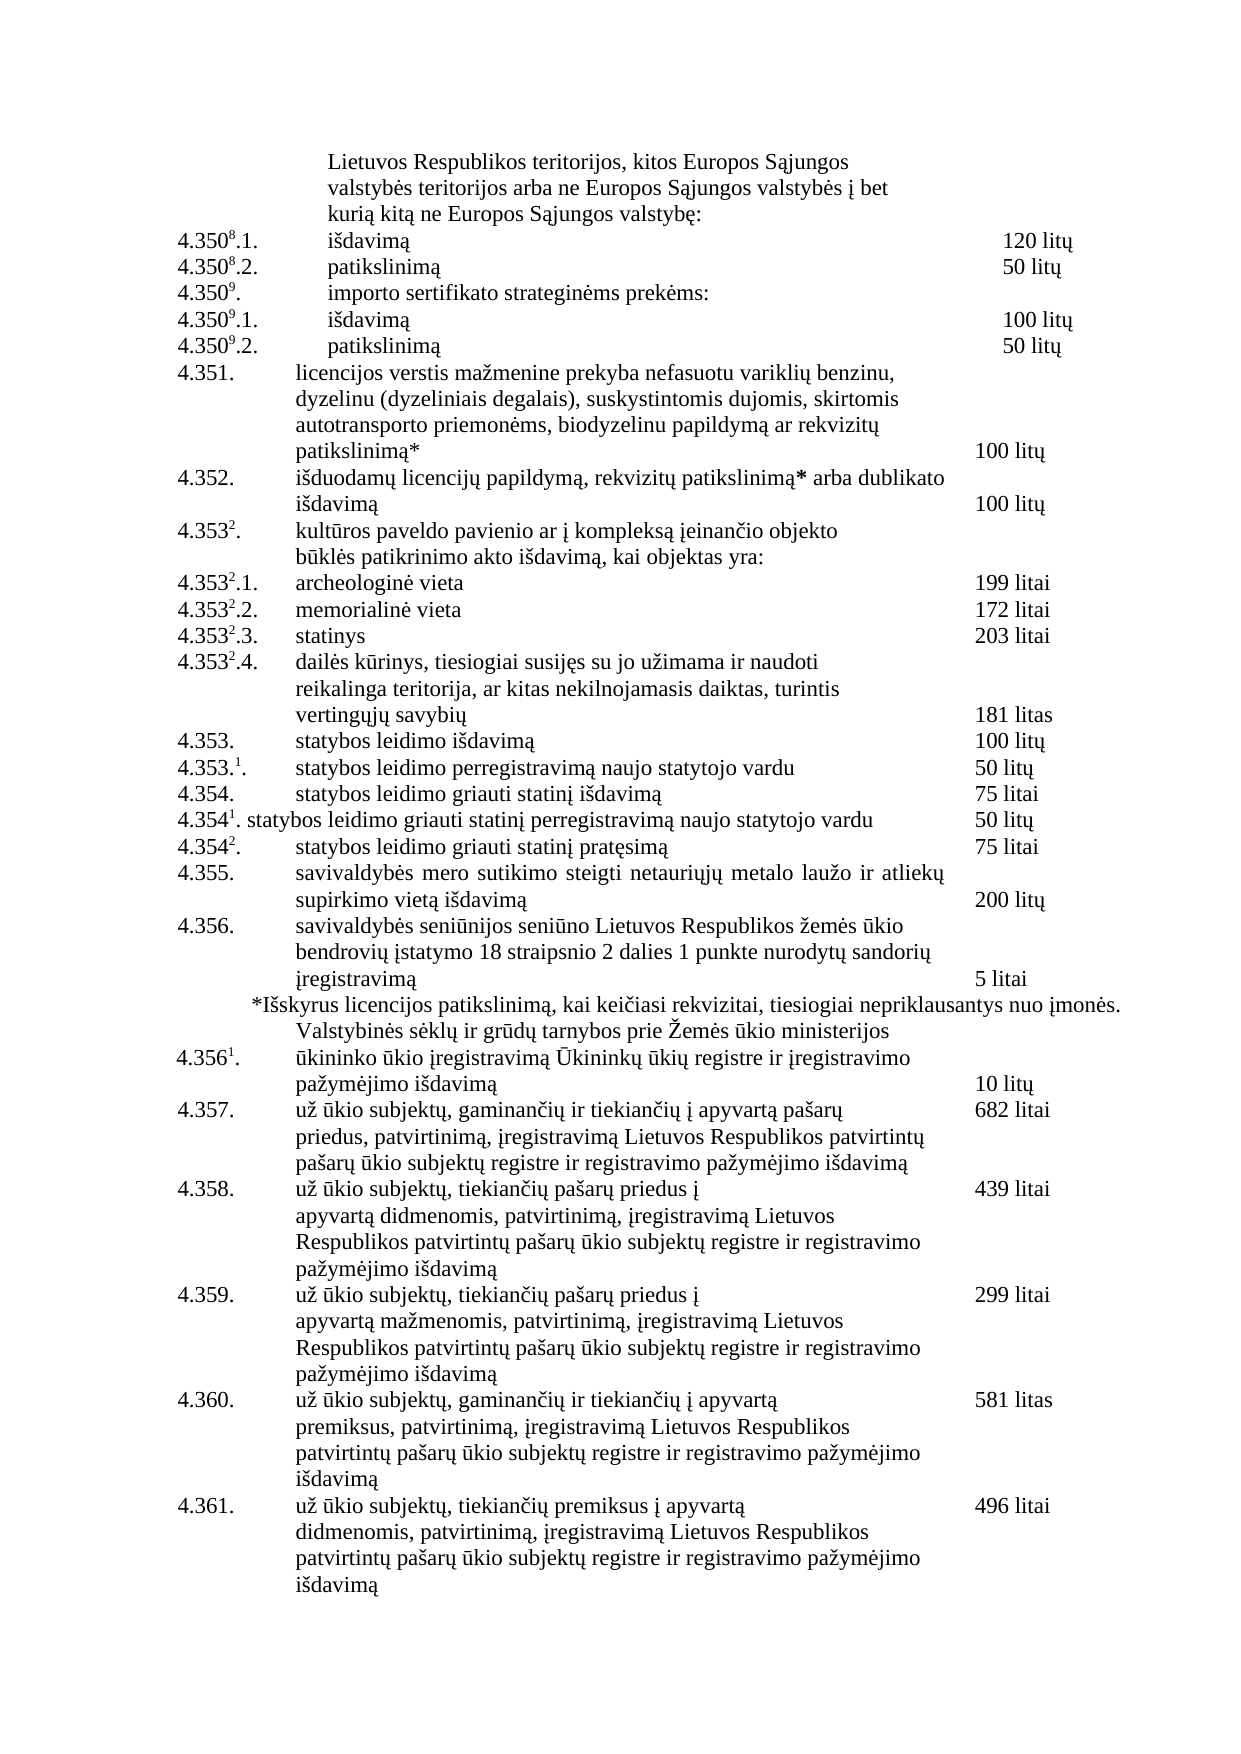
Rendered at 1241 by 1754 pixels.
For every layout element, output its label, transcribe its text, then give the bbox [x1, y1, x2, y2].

text 4.358. už ūkio subjektų, tiekiančių pašarų priedus į 439 litai [177, 1176, 945, 1202]
text patvirtintų pašarų ūkio subjektų registre ir registravimo pažymėjimo [177, 1439, 945, 1465]
text apyvartą mažmenomis, patvirtinimą, įregistravimą Lietuvos [252, 1307, 945, 1334]
text 4.357. už ūkio subjektų, gaminančių ir tiekiančių į apyvartą pašarų 682 litai [177, 1096, 945, 1123]
text 4.3541. statybos leidimo griauti statinį perregistravimą naujo statytojo vardu 50 litų [177, 807, 945, 833]
text būklės patikrinimo akto išdavimą, kai objektas yra: [177, 543, 1122, 569]
text 4.3542. statybos leidimo griauti statinį pratęsimą 75 litai [177, 833, 945, 859]
text 4.353. statybos leidimo išdavimą 100 litų [177, 727, 945, 754]
text Valstybinės sėklų ir grūdų tarnybos prie Žemės ūkio ministerijos [177, 1017, 945, 1044]
text apyvartą didmenomis, patvirtinimą, įregistravimą Lietuvos [252, 1202, 945, 1228]
text pažymėjimo išdavimą [252, 1360, 945, 1386]
text didmenomis, patvirtinimą, įregistravimą Lietuvos Respublikos [177, 1518, 945, 1544]
text 4.3508.2. patikslinimą 50 litų [177, 253, 1122, 279]
text 4.354. statybos leidimo griauti statinį išdavimą 75 litai [177, 780, 945, 807]
text Respublikos patvirtintų pašarų ūkio subjektų registre ir registravimo [252, 1228, 945, 1254]
text 4.3532.2. memorialinė vieta 172 litai [177, 596, 1122, 622]
text Lietuvos Respublikos teritorijos, kitos Europos Sąjungos [252, 148, 1122, 174]
text 4.3532.1. archeologinė vieta 199 litai [177, 569, 1122, 596]
text 4.3508.1. išdavimą 120 litų [177, 227, 1122, 253]
text reikalinga teritorija, ar kitas nekilnojamasis daiktas, turintis [177, 675, 1122, 701]
text priedus, patvirtinimą, įregistravimą Lietuvos Respublikos patvirtintų [252, 1123, 945, 1149]
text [177, 1544, 945, 1571]
text kurią kitą ne Europos Sąjungos valstybę: [252, 200, 1122, 227]
text premiksus, patvirtinimą, įregistravimą Lietuvos Respublikos [177, 1413, 945, 1439]
text 4.352. išduodamų licencijų papildymą, rekvizitų patikslinimą* arba dublikato išdavimą 100 litų [177, 464, 945, 517]
text 4.3509. importo sertifikato strateginėms prekėms: [177, 279, 1122, 306]
text 4.360. už ūkio subjektų, gaminančių ir tiekiančių į apyvartą 581 litas [177, 1386, 945, 1413]
text pažymėjimo išdavimą 10 litų [176, 1070, 945, 1096]
text 4.356. savivaldybės seniūnijos seniūno Lietuvos Respublikos žemės ūkio bendrovių įstatymo 18 straipsnio 2 dalies 1 punkte nurodytų sandorių įregistravimą 5 litai [177, 912, 945, 991]
text valstybės teritorijos arba ne Europos Sąjungos valstybės į bet [252, 174, 1122, 200]
text Respublikos patvirtintų pašarų ūkio subjektų registre ir registravimo [252, 1334, 945, 1360]
text 4.361. už ūkio subjektų, tiekiančių premiksus į apyvartą 496 litai [177, 1492, 945, 1518]
text 4.3509.1. išdavimą 100 litų [177, 306, 1122, 332]
text išdavimą [177, 1571, 945, 1597]
text pažymėjimo išdavimą [252, 1254, 945, 1281]
text 4.353.1. statybos leidimo perregistravimą naujo statytojo vardu 50 litų [177, 754, 945, 780]
text išdavimą [177, 1465, 945, 1492]
text vertingųjų savybių 181 litas [295, 701, 945, 727]
text 4.3532.3. statinys 203 litai [177, 622, 1122, 648]
text 4.3532. kultūros paveldo pavienio ar į kompleksą įeinančio objekto [177, 517, 1122, 543]
text *Išskyrus licencijos patikslinimą, kai keičiasi rekvizitai, tiesiogiai nepriklausantys nuo įmonės. [177, 991, 1122, 1017]
text 4.3532.4. dailės kūrinys, tiesiogiai susijęs su jo užimama ir naudoti [177, 648, 1122, 675]
text 4.359. už ūkio subjektų, tiekiančių pašarų priedus į 299 litai [177, 1281, 945, 1307]
text 4.3561. ūkininko ūkio įregistravimą Ūkininkų ūkių registre ir įregistravimo [176, 1044, 945, 1070]
text 4.3509.2. patikslinimą 50 litų [177, 332, 1122, 358]
text 4.351. licencijos verstis mažmenine prekyba nefasuotu variklių benzinu, dyzelinu (dyzeliniais degalais), suskystintomis dujomis, skirtomis autotransporto priemonėms, biodyzelinu papildymą ar rekvizitų patikslinimą* 100 litų [177, 358, 945, 464]
text pašarų ūkio subjektų registre ir registravimo pažymėjimo išdavimą [252, 1149, 945, 1176]
text 4.355. savivaldybės mero sutikimo steigti netauriųjų metalo laužo ir atliekų supirkimo vietą išdavimą 200 litų [177, 859, 945, 912]
